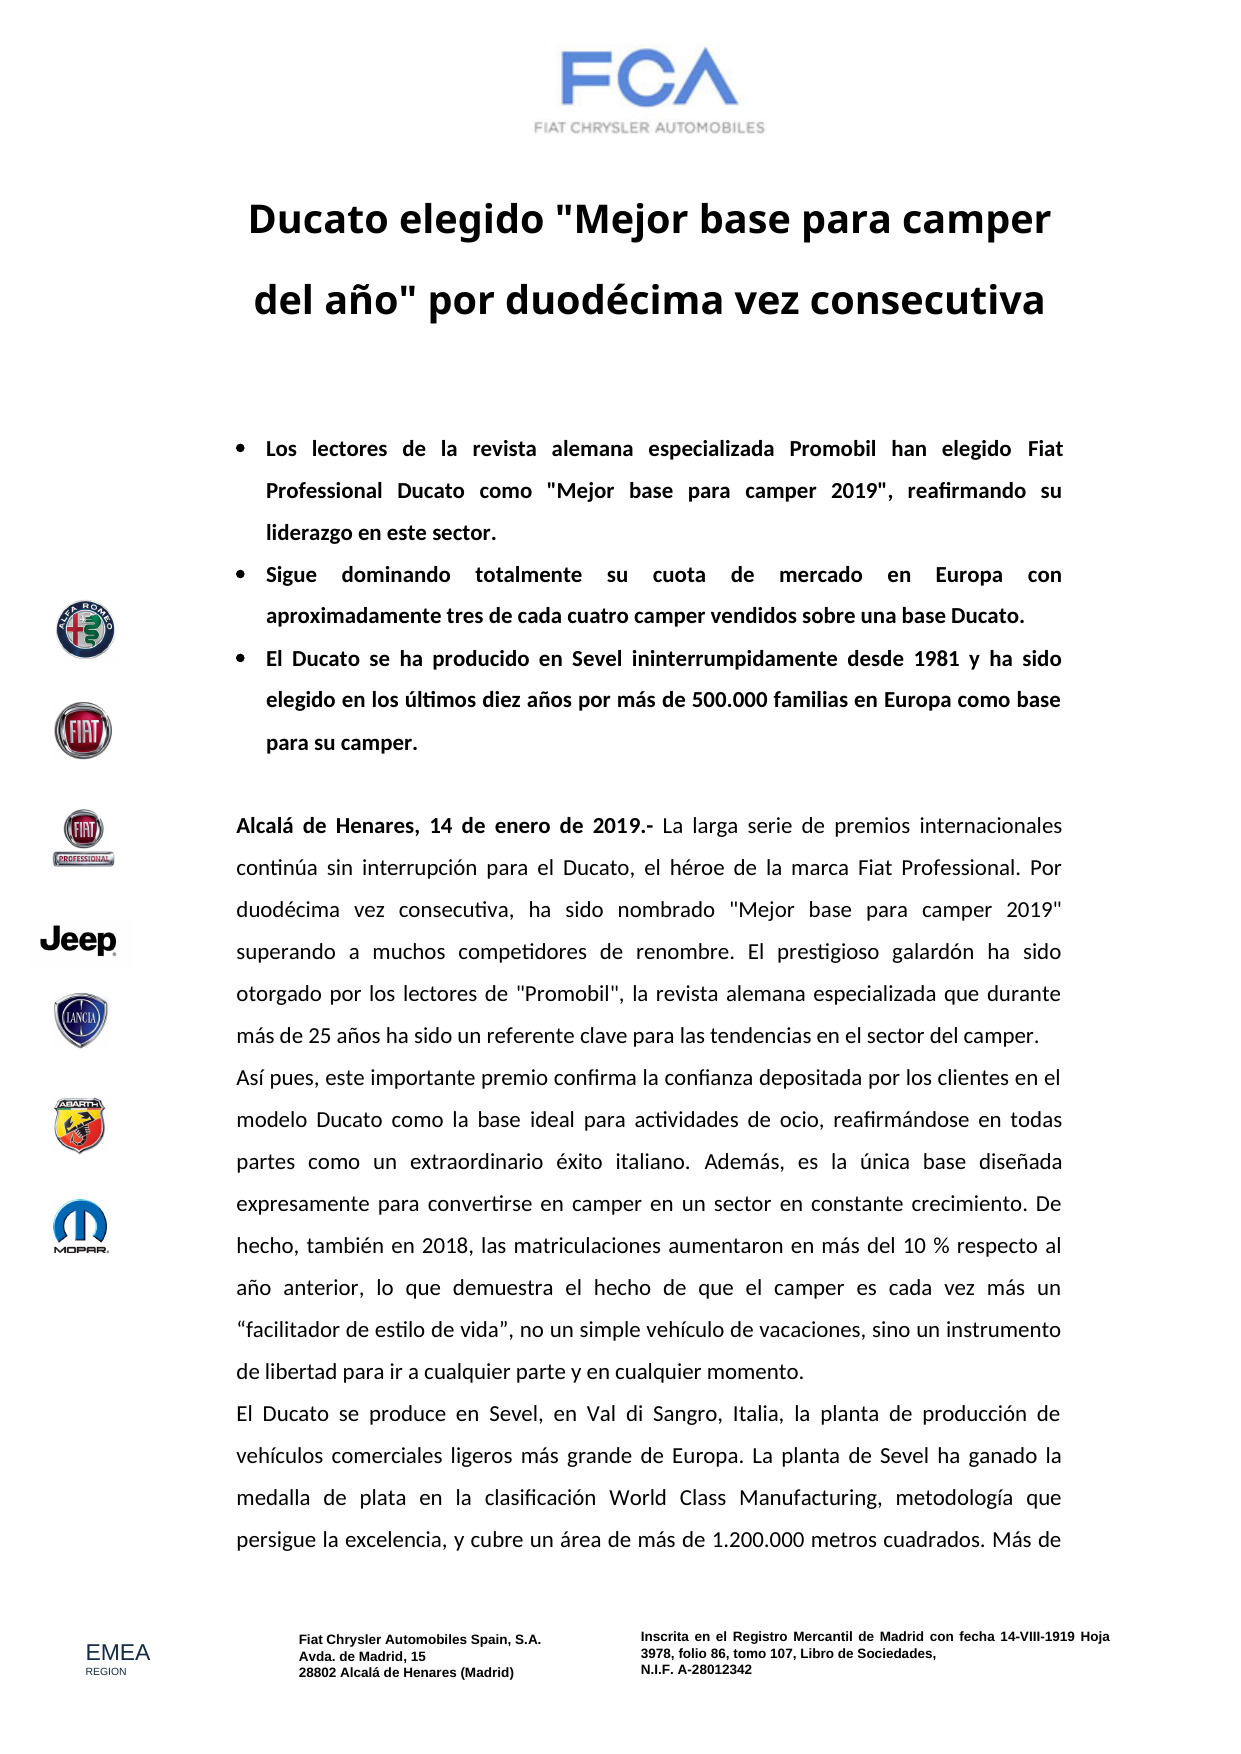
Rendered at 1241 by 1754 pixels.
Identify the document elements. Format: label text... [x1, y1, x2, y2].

list Los lectores de la revista alemana especializada Promobil han elegido Fiat Professional Ducato como "Mejor base para camper 2019", reafirmando su liderazgo en este sector. [236, 434, 1063, 546]
picture [53, 701, 113, 761]
list Sigue dominando totalmente su cuota de mercado en Europa con aproximadamente tres de cada cuatro camper vendidos sobre una base Ducato. [236, 560, 1063, 630]
picture [532, 44, 767, 135]
text Ducato elegido "Mejor base para camper del año" por duodécima vez consecutiva [236, 191, 1063, 326]
picture [28, 917, 133, 969]
picture [53, 1199, 109, 1253]
text Alcalá de Henares, 14 de enero de 2019.- La larga serie de premios internacionales continúa sin interrupción para el Ducato, el héroe de la marca Fiat Professional. Por duodécima vez consecutiva, ha sido nombrado "Mejor base para camper 2019" superando a muchos competidores de renombre. El prestigioso galardón ha sido otorgado por los lectores de "Promobil", la revista alemana especializada que durante más de 25 años ha sido un referente clave para las tendencias en el sector del camper. [236, 812, 1063, 1049]
list El Ducato se ha producido en Sevel ininterrumpidamente desde 1981 y ha sido elegido en los últimos diez años por más de 500.000 familias en Europa como base para su camper. [236, 644, 1063, 756]
text Así pues, este importante premio confirma la confianza depositada por los clientes en el modelo Ducato como la base ideal para actividades de ocio, reafirmándose en todas partes como un extraordinario éxito italiano. Además, es la única base diseñada expresamente para convertirse en camper en un sector en constante crecimiento. De hecho, también en 2018, las matriculaciones aumentaron en más del 10 % respecto al año anterior, lo que demuestra el hecho de que el camper es cada vez más un “facilitador de estilo de vida”, no un simple vehículo de vacaciones, sino un instrumento de libertad para ir a cualquier parte y en cualquier momento. [236, 1063, 1063, 1385]
picture [50, 1093, 109, 1156]
picture [48, 805, 119, 870]
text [236, 1399, 1063, 1553]
picture [51, 991, 111, 1050]
picture [51, 595, 119, 663]
